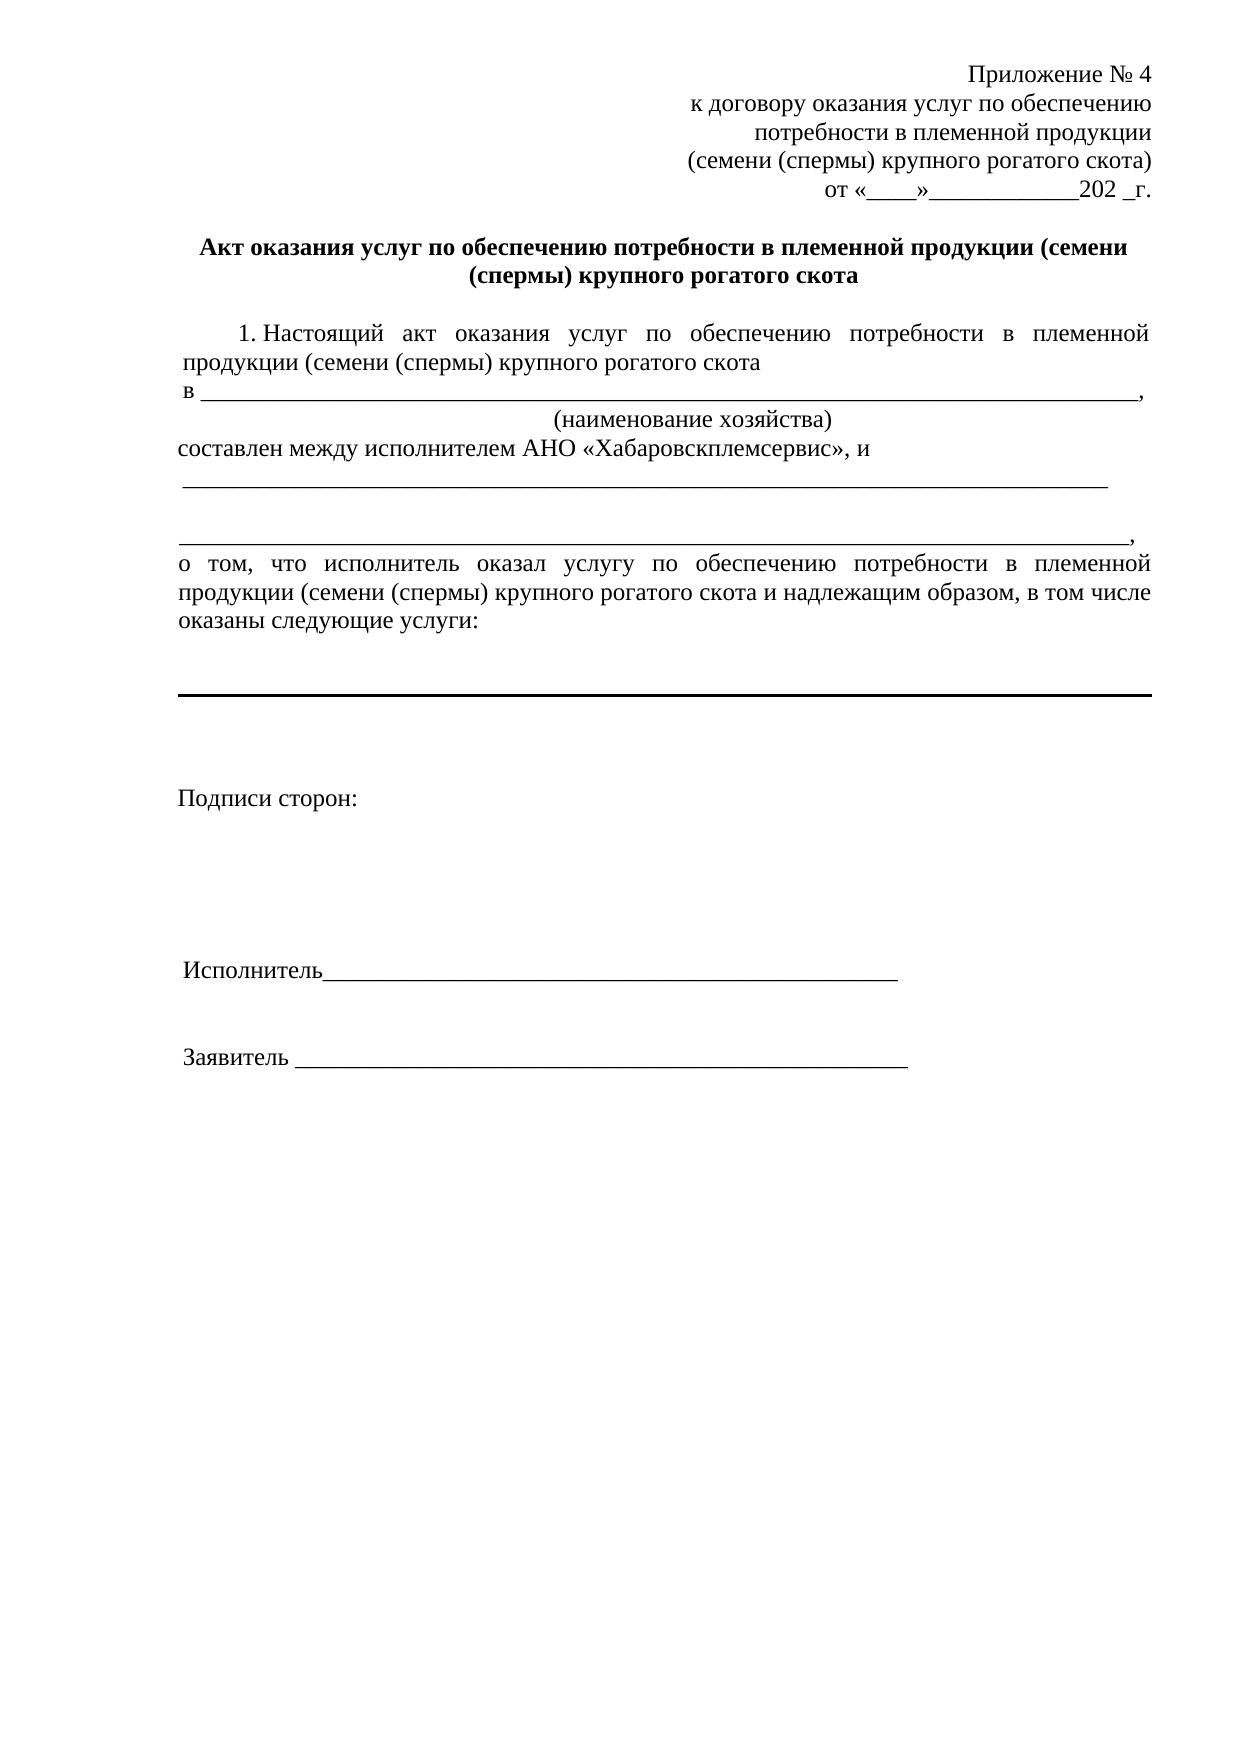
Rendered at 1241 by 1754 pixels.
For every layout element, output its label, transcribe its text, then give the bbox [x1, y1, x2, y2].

text Подписи сторон: [177, 783, 1150, 812]
text Заявитель _________________________________________________ [183, 1042, 1147, 1071]
subtitle Настоящий акт оказания услуг по обеспечению потребности в племенной продукции (семени (спермы) крупного рогатого скота [183, 318, 1150, 375]
text ____________________________________________________________________________, [179, 519, 1152, 548]
text __________________________________________________________________________ [183, 462, 1150, 490]
text (семени (спермы) крупного рогатого скота) [177, 145, 1152, 174]
text от «____»____________202 _г. [177, 174, 1152, 203]
subtitle Акт оказания услуг по обеспечению потребности в племенной продукции (семени (спермы) крупного рогатого скота [177, 232, 1150, 289]
text в ___________________________________________________________________________, [183, 375, 1150, 404]
text Приложение № 4 [177, 59, 1152, 88]
text Исполнитель______________________________________________ [183, 956, 1147, 984]
text составлен между исполнителем АНО «Хабаровскплемсервис», и [177, 433, 1152, 462]
text о том, что исполнитель оказал услугу по обеспечению потребности в племенной продукции (семени (спермы) крупного рогатого скота и надлежащим образом, в том числе оказаны следующие услуги: [178, 548, 1152, 634]
text потребности в племенной продукции [162, 117, 1152, 145]
text (наименование хозяйства) [234, 404, 1152, 433]
text к договору оказания услуг по обеспечению [162, 88, 1152, 117]
